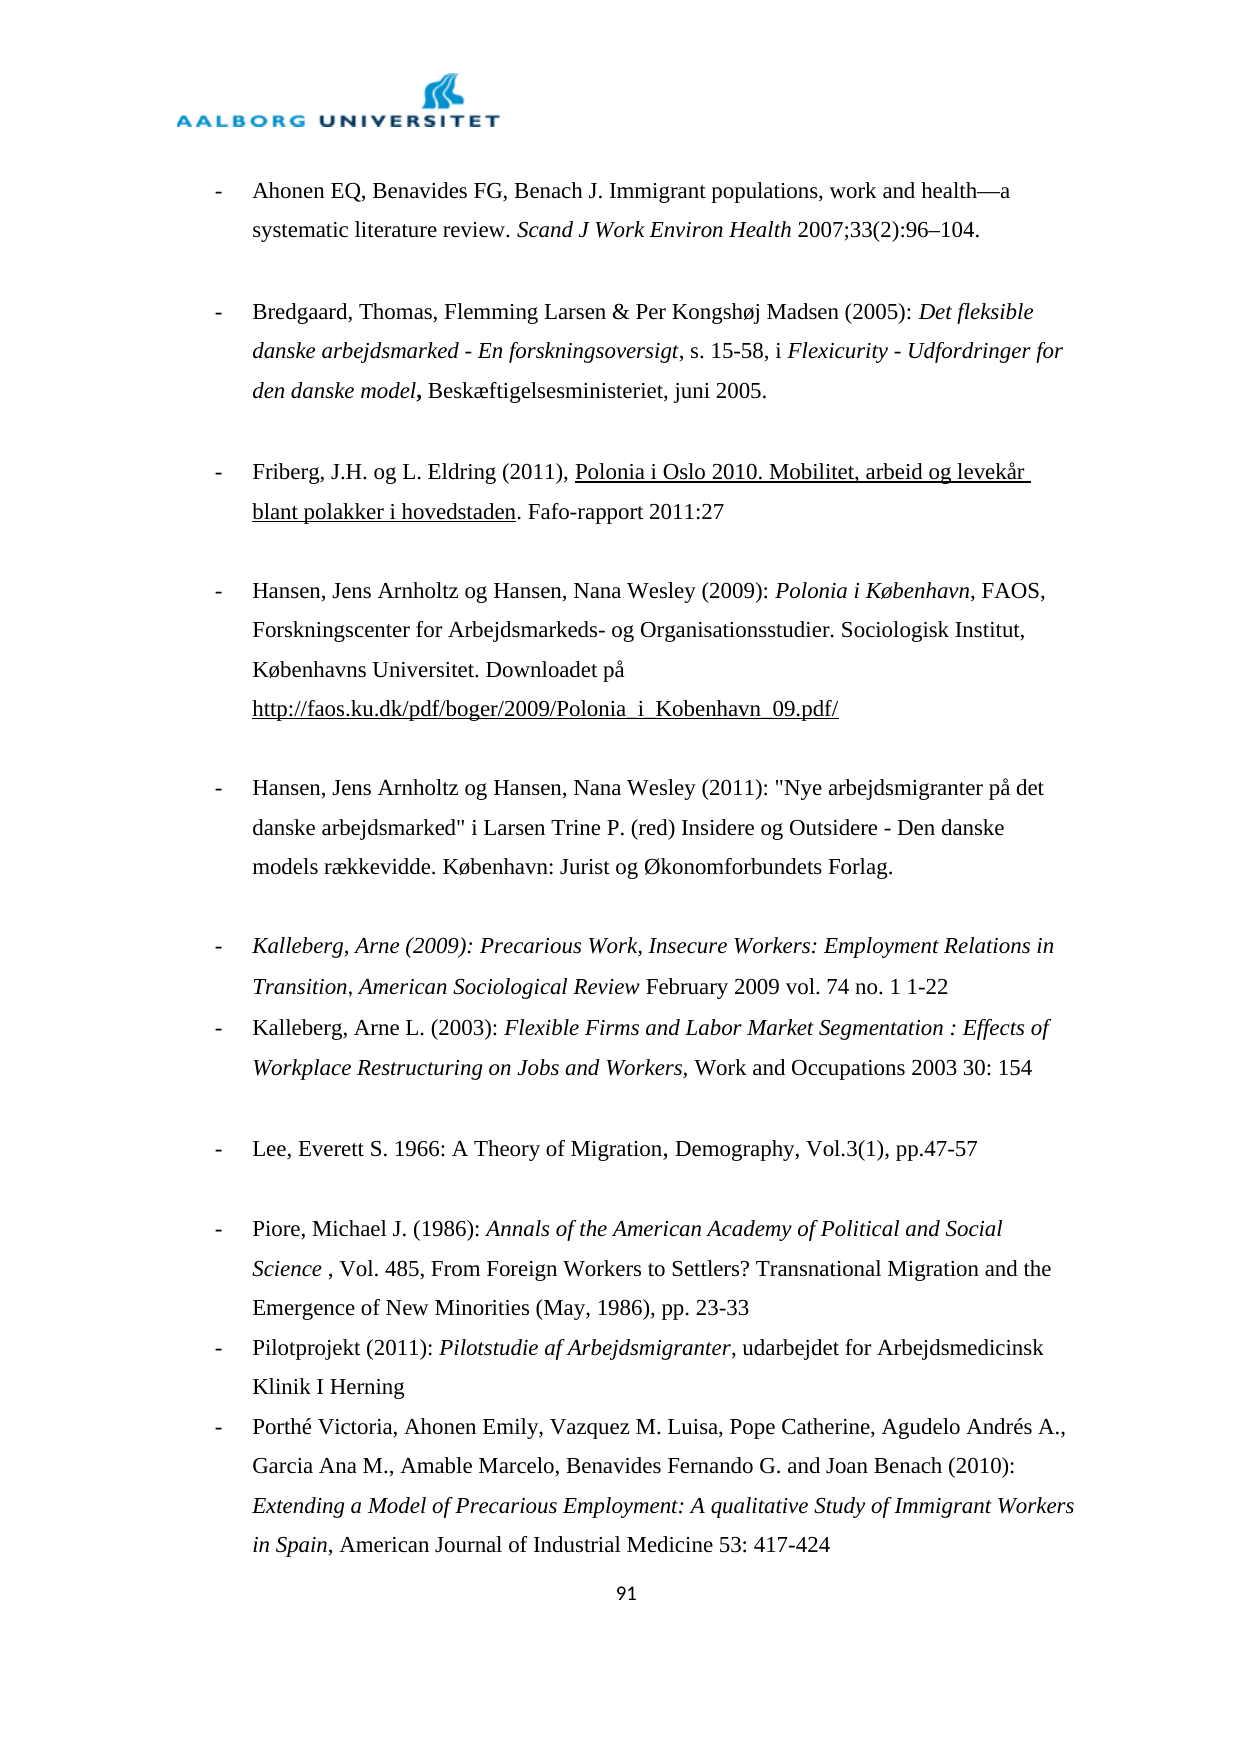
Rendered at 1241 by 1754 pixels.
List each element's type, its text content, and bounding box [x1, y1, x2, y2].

list Ahonen EQ, Benavides FG, Benach J. Immigrant populations, work and health—a systematic literature review. Scand J Work Environ Health 2007;33(2):96–104. [214, 177, 1075, 243]
list Kalleberg, Arne (2009): Precarious Work, Insecure Workers: Employment Relations in Transition, American Sociological Review February 2009 vol. 74 no. 1 1-22 [214, 932, 1075, 1000]
list Hansen, Jens Arnholtz og Hansen, Nana Wesley (2009): Polonia i København, FAOS, Forskningscenter for Arbejdsmarkeds- og Organisationsstudier. Sociologisk Institut, Københavns Universitet. Downloadet på http://faos.ku.dk/pdf/boger/2009/Polonia_i_Kobenhavn_09.pdf/ [214, 577, 1075, 722]
list Kalleberg, Arne L. (2003): Flexible Firms and Labor Market Segmentation : Effects of Workplace Restructuring on Jobs and Workers, Work and Occupations 2003 30: 154 [214, 1014, 1075, 1080]
list Pilotprojekt (2011): Pilotstudie af Arbejdsmigranter, udarbejdet for Arbejdsmedicinsk Klinik I Herning [214, 1334, 1075, 1400]
list Porthé Victoria, Ahonen Emily, Vazquez M. Luisa, Pope Catherine, Agudelo Andrés A., Garcia Ana M., Amable Marcelo, Benavides Fernando G. and Joan Benach (2010): Extending a Model of Precarious Employment: A qualitative Study of Immigrant Workers in Spain, American Journal of Industrial Medicine 53: 417-424 [214, 1413, 1075, 1558]
list Piore, Michael J. (1986): Annals of the American Academy of Political and Social Science , Vol. 485, From Foreign Workers to Settlers? Transnational Migration and the Emergence of New Minorities (May, 1986), pp. 23-33 [214, 1215, 1075, 1321]
list Friberg, J.H. og L. Eldring (2011), Polonia i Oslo 2010. Mobilitet, arbeid og levekår blant polakker i hovedstaden. Fafo-rapport 2011:27 [214, 458, 1075, 524]
picture [177, 73, 500, 127]
list Lee, Everett S. 1966: A Theory of Migration, Demography, Vol.3(1), pp.47-57 [214, 1133, 1075, 1162]
list Hansen, Jens Arnholtz og Hansen, Nana Wesley (2011): "Nye arbejdsmigranter på det danske arbejdsmarked" i Larsen Trine P. (red) Insidere og Outsidere - Den danske models rækkevidde. København: Jurist og Økonomforbundets Forlag. [214, 774, 1075, 879]
list Bredgaard, Thomas, Flemming Larsen & Per Kongshøj Madsen (2005): Det fleksible danske arbejdsmarked - En forskningsoversigt, s. 15-58, i Flexicurity - Udfordringer for den danske model, Beskæftigelsesministeriet, juni 2005. [214, 298, 1075, 403]
